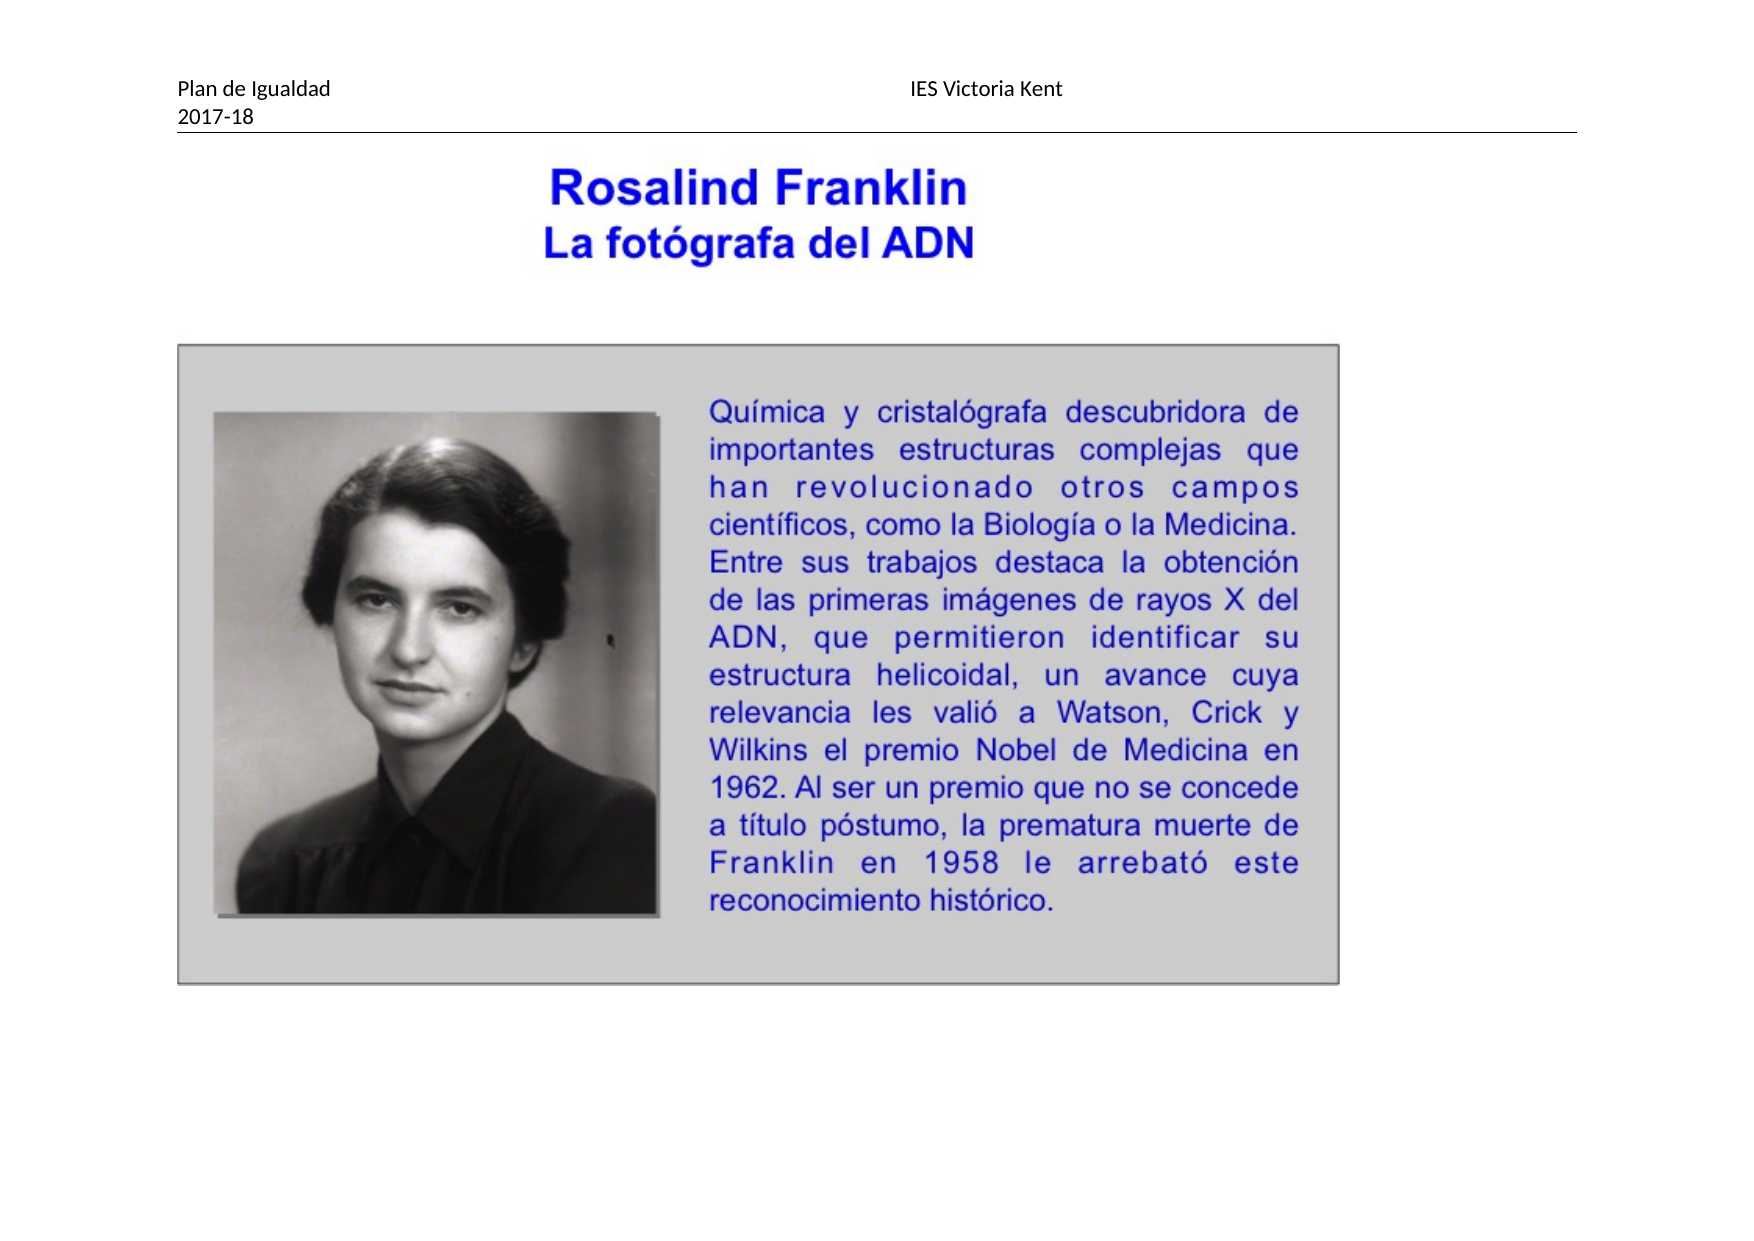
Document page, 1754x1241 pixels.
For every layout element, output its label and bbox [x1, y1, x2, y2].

picture [177, 147, 1340, 986]
